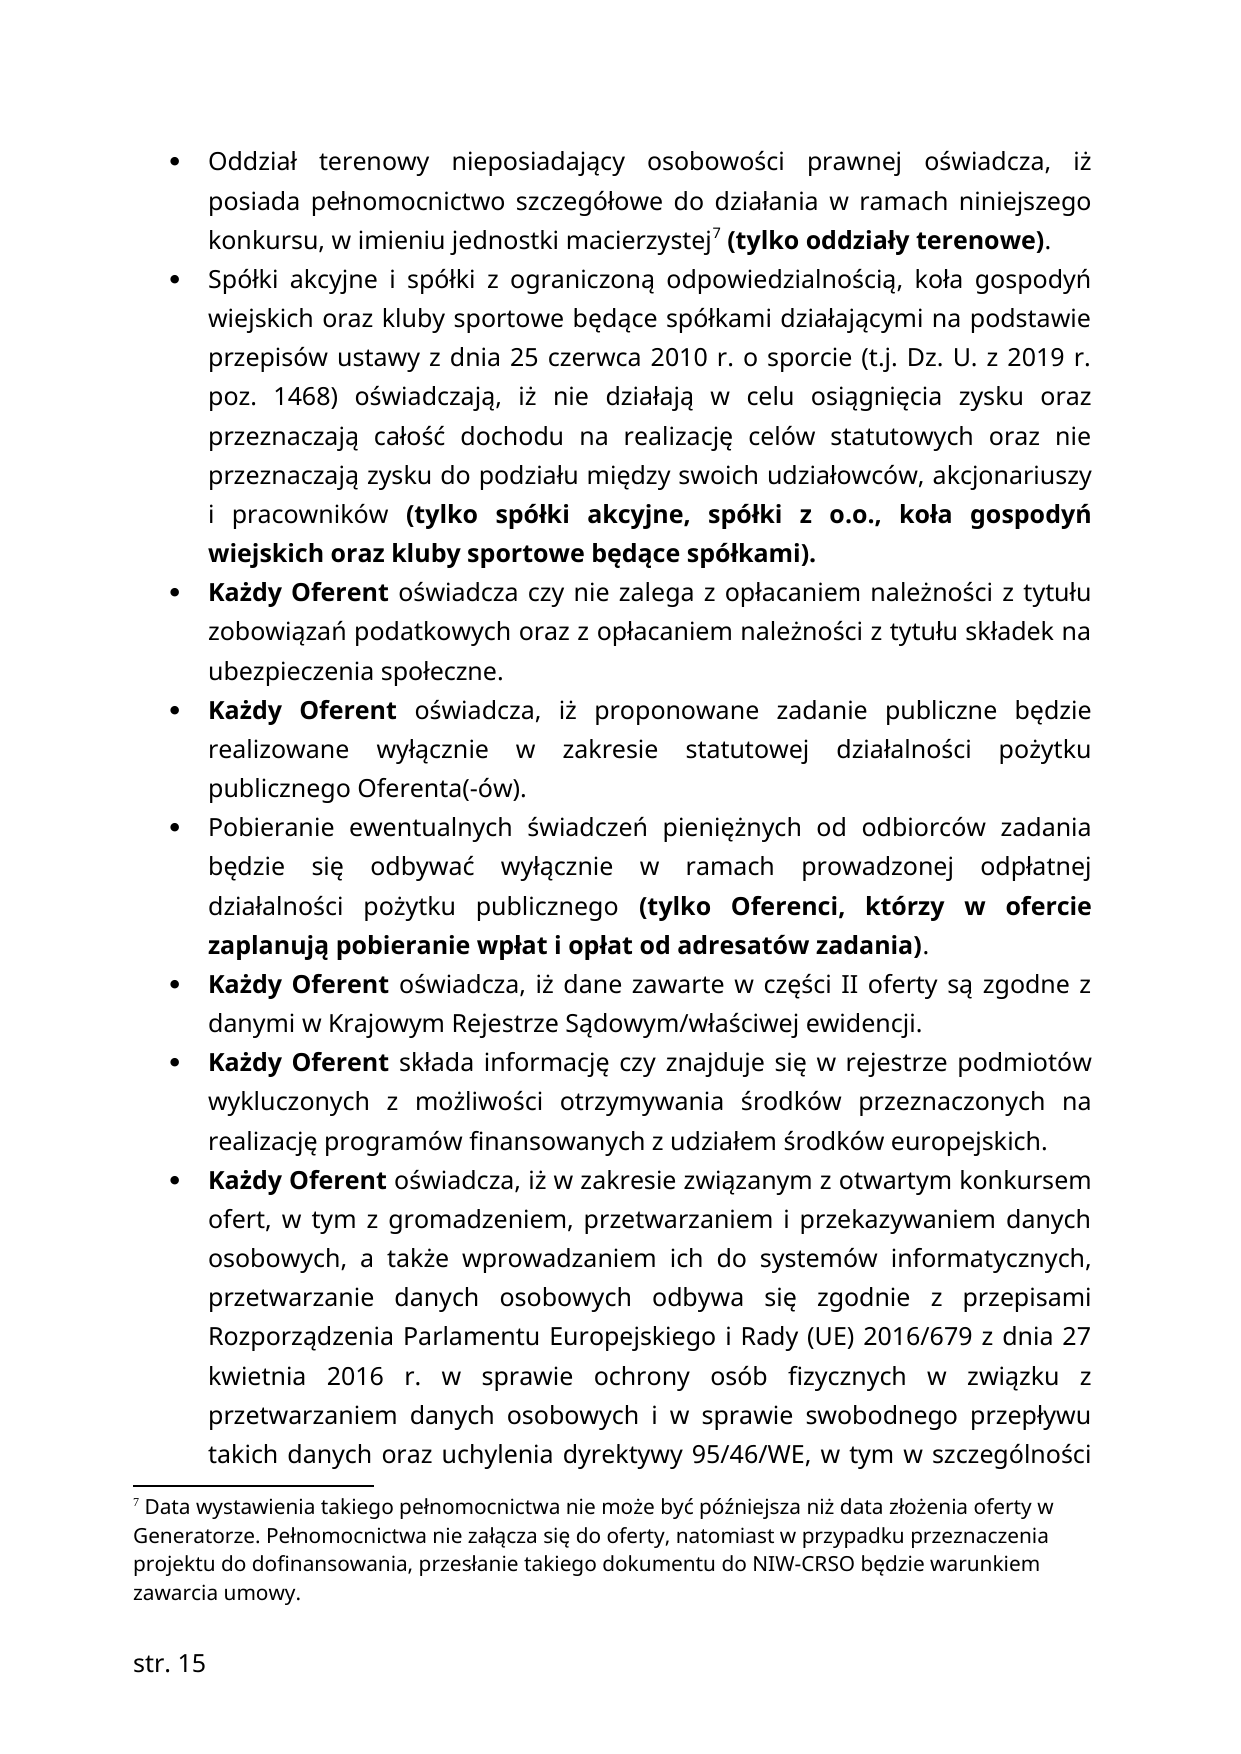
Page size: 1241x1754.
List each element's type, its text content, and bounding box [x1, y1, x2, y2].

list Spółki akcyjne i spółki z ograniczoną odpowiedzialnością, koła gospodyń wiejskich oraz kluby sportowe będące spółkami działającymi na podstawie przepisów ustawy z dnia 25 czerwca 2010 r. o sporcie (t.j. Dz. U. z 2019 r. poz. 1468) oświadczają, iż nie działają w celu osiągnięcia zysku oraz przeznaczają całość dochodu na realizację celów statutowych oraz nie przeznaczają zysku do podziału między swoich udziałowców, akcjonariuszy i pracowników (tylko spółki akcyjne, spółki z o.o., koła gospodyń wiejskich oraz kluby sportowe będące spółkami). [170, 262, 1092, 570]
list Każdy Oferent oświadcza, iż proponowane zadanie publiczne będzie realizowane wyłącznie w zakresie statutowej działalności pożytku publicznego Oferenta(-ów). [170, 692, 1092, 805]
list Pobieranie ewentualnych świadczeń pieniężnych od odbiorców zadania będzie się odbywać wyłącznie w ramach prowadzonej odpłatnej działalności pożytku publicznego (tylko Oferenci, którzy w ofercie zaplanują pobieranie wpłat i opłat od adresatów zadania). [170, 810, 1092, 961]
list Każdy Oferent oświadcza czy nie zalega z opłacaniem należności z tytułu zobowiązań podatkowych oraz z opłacaniem należności z tytułu składek na ubezpieczenia społeczne. [170, 575, 1092, 687]
list Każdy Oferent oświadcza, iż dane zawarte w części II oferty są zgodne z danymi w Krajowym Rejestrze Sądowym/właściwej ewidencji. [170, 967, 1092, 1040]
list Oddział terenowy nieposiadający osobowości prawnej oświadcza, iż posiada pełnomocnictwo szczegółowe do działania w ramach niniejszego konkursu, w imieniu jednostki macierzystej (tylko oddziały terenowe). [170, 144, 1092, 256]
list Każdy Oferent składa informację czy znajduje się w rejestrze podmiotów wykluczonych z możliwości otrzymywania środków przeznaczonych na realizację programów finansowanych z udziałem środków europejskich. [170, 1045, 1092, 1157]
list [170, 1162, 1092, 1471]
